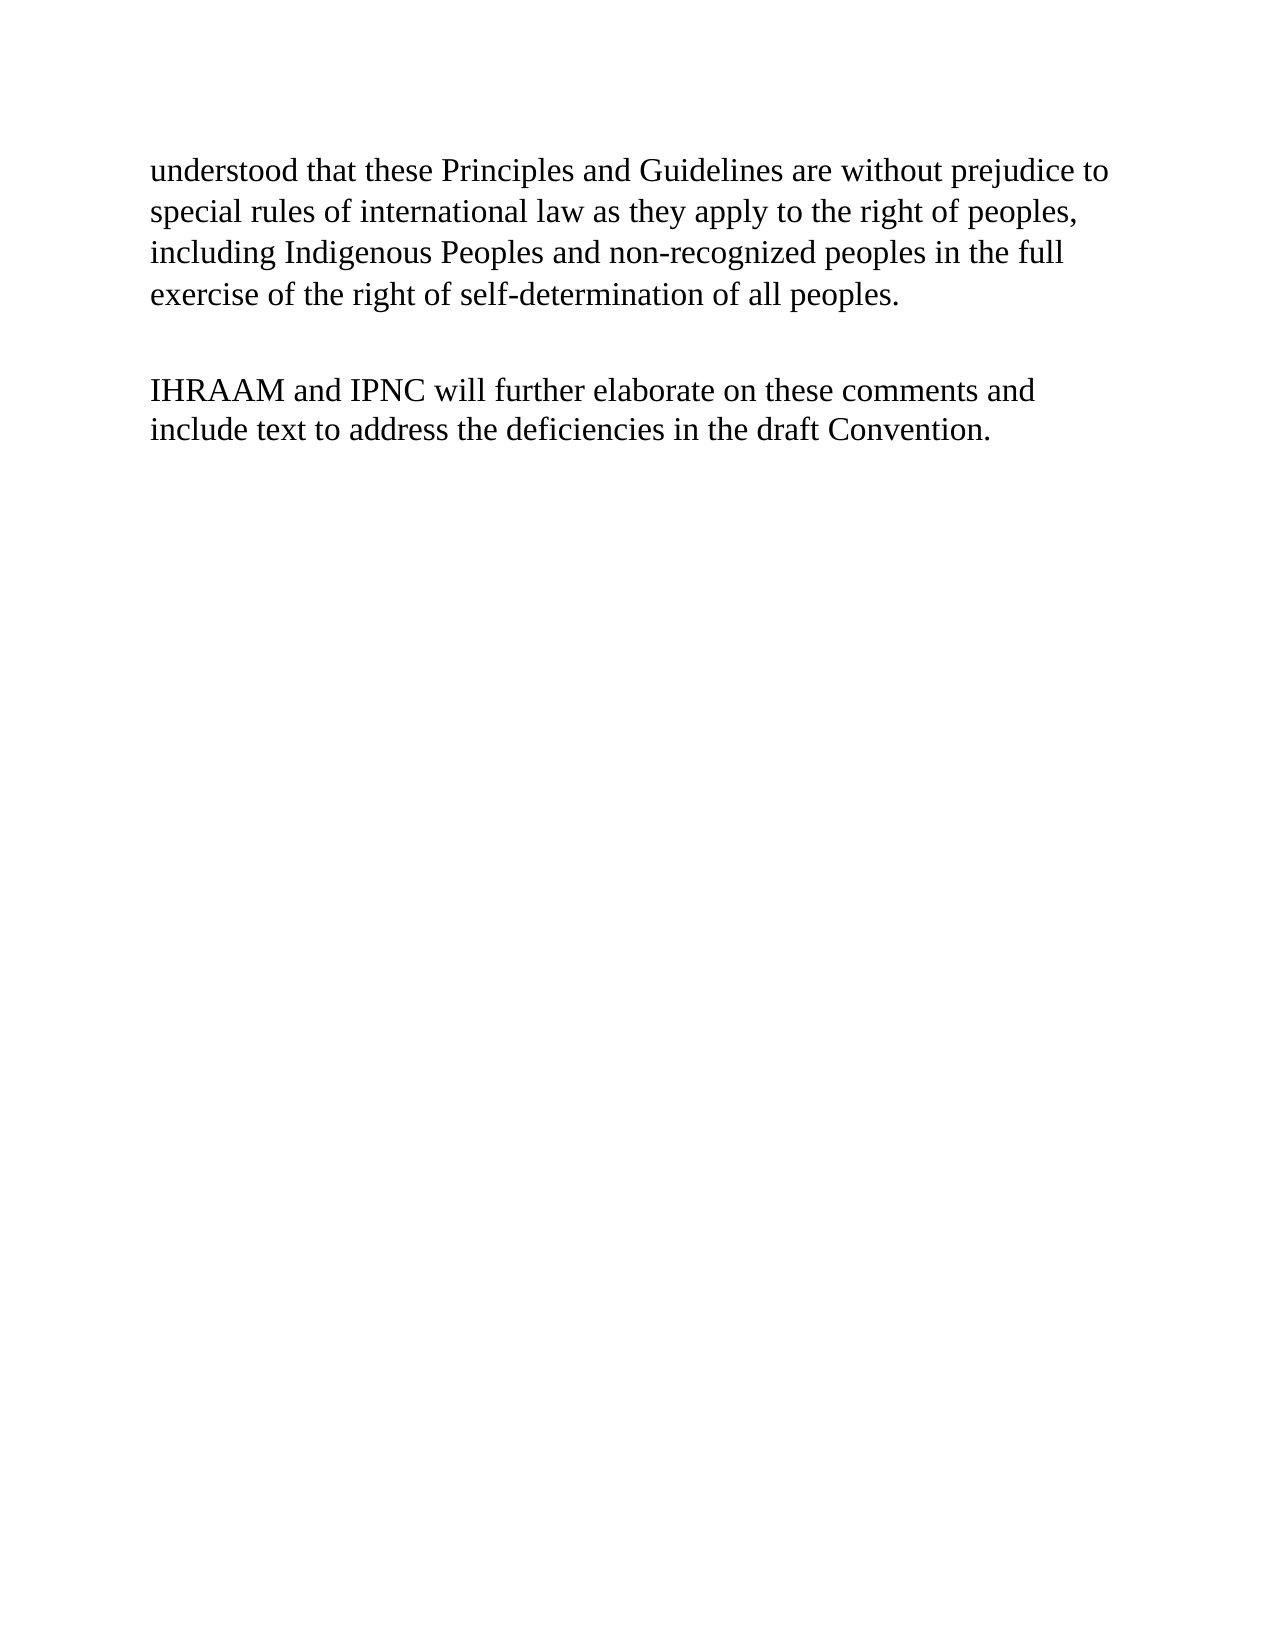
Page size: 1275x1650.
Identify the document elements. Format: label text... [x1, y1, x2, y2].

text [150, 150, 1125, 312]
text IHRAAM and IPNC will further elaborate on these comments and include text to address the deficiencies in the draft Convention. [150, 371, 1125, 447]
